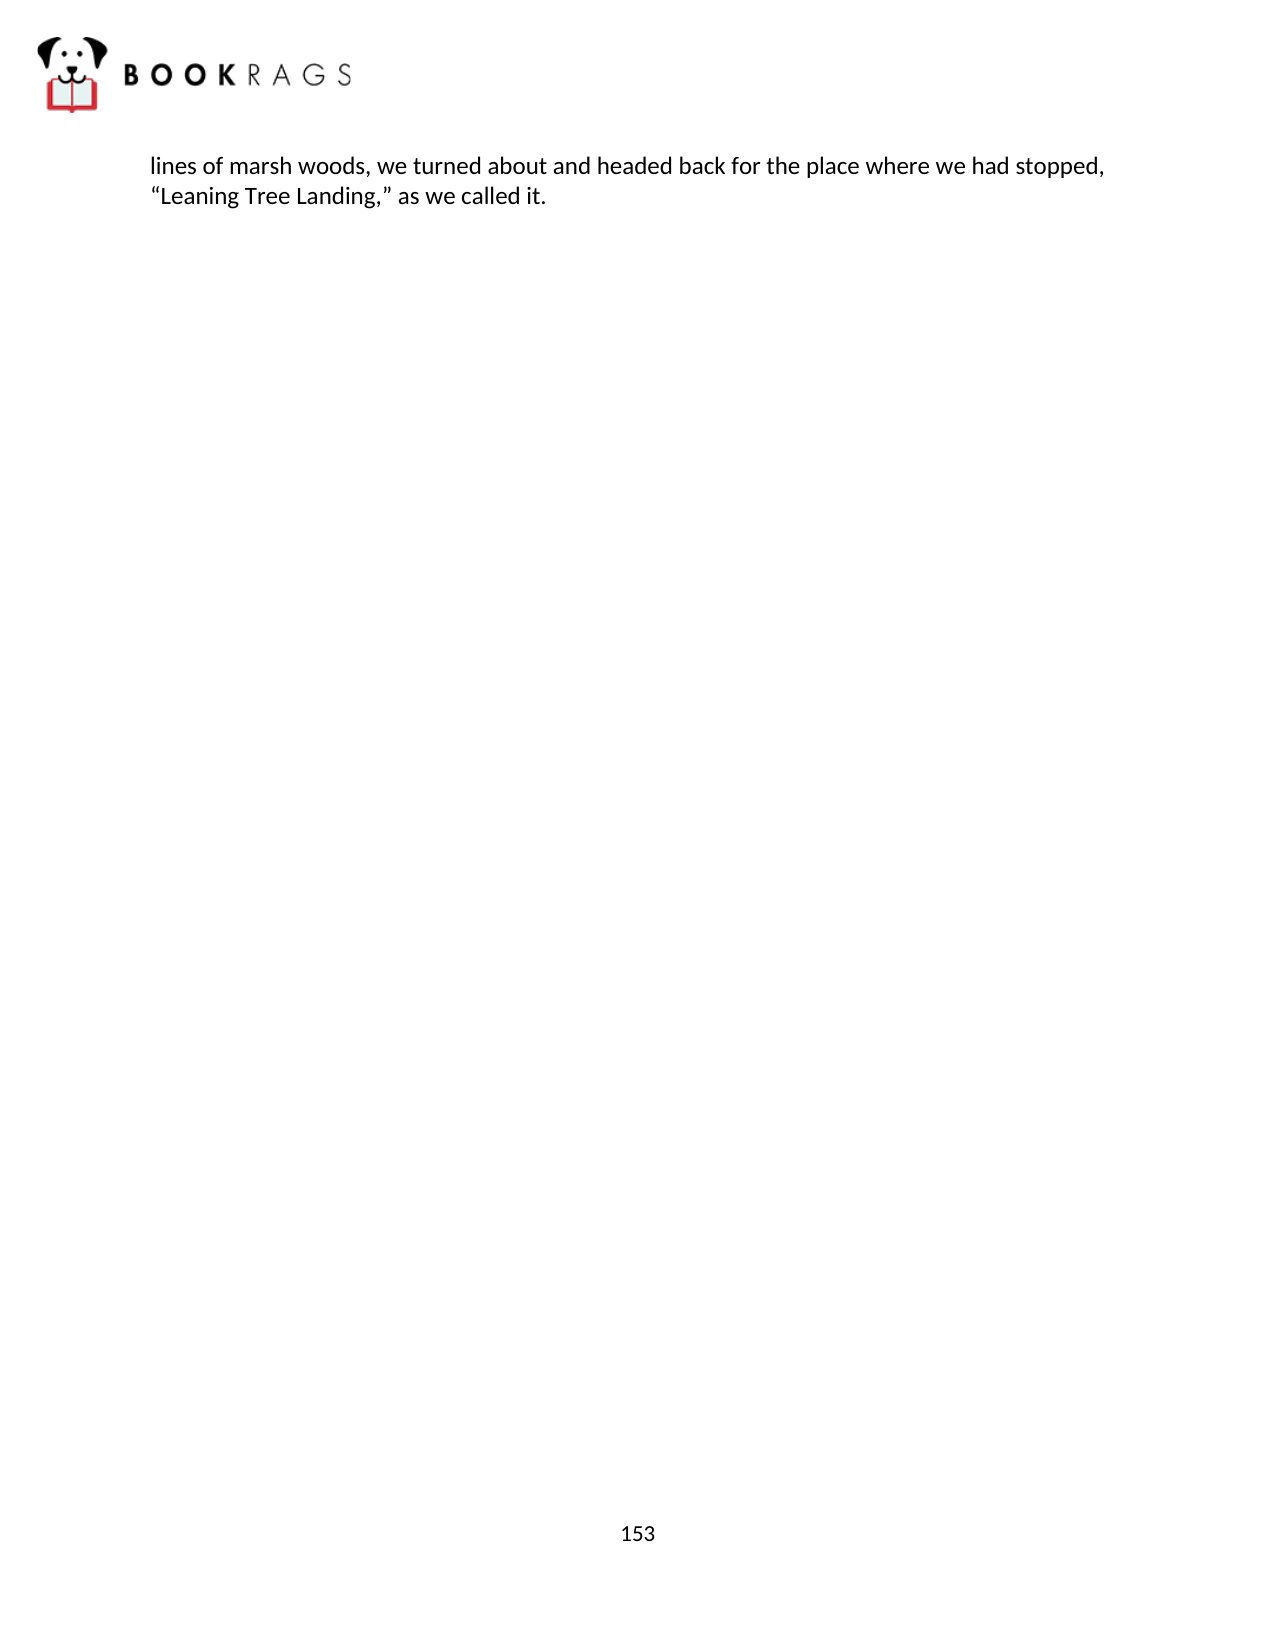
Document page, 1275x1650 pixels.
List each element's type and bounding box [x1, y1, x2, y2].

picture [37, 37, 351, 113]
text [150, 150, 1125, 211]
